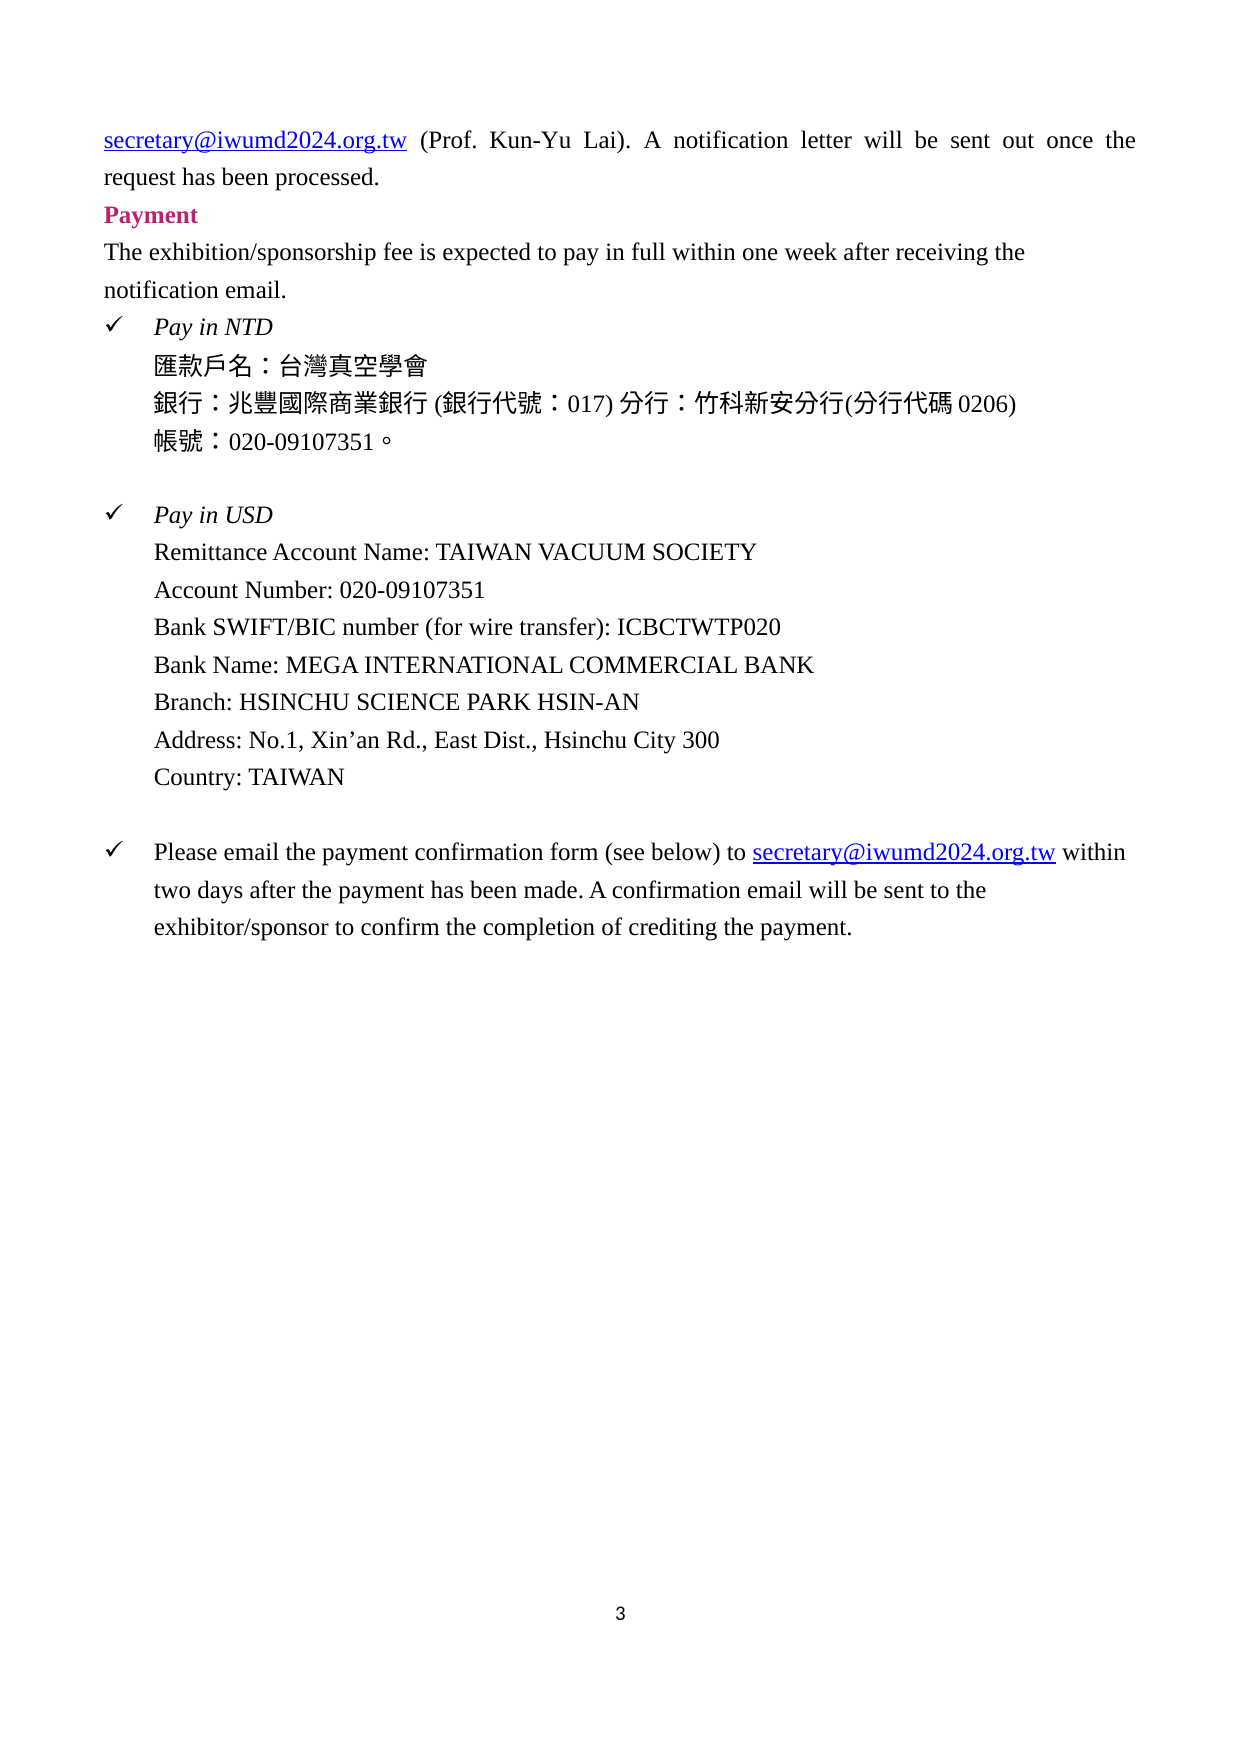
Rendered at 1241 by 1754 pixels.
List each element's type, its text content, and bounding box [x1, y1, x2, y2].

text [103, 120, 1137, 195]
text The exhibition/sponsorship fee is expected to pay in full within one week after receiving the notification email. [103, 233, 1137, 308]
list Please email the payment confirmation form (see below) to secretary@iwumd2024.org.tw within two days after the payment has been made. A confirmation email will be sent to the exhibitor/sponsor to confirm the completion of crediting the payment. [103, 833, 1137, 945]
list Pay in NTD 匯款戶名：台灣真空學會 銀行：兆豐國際商業銀行 (銀行代號：017) 分行：竹科新安分行(分行代碼0206) 帳號：020-09107351。 [103, 308, 1137, 458]
list Pay in USD Remittance Account Name: TAIWAN VACUUM SOCIETY Account Number: 020-09107351 Bank SWIFT/BIC number (for wire transfer): ICBCTWTP020 Bank Name: MEGA INTERNATIONAL COMMERCIAL BANK Branch: HSINCHU SCIENCE PARK HSIN-AN Address: No.1, Xin’an Rd., East Dist., Hsinchu City 300 Country: TAIWAN [103, 495, 1137, 795]
text Payment [103, 195, 1137, 233]
